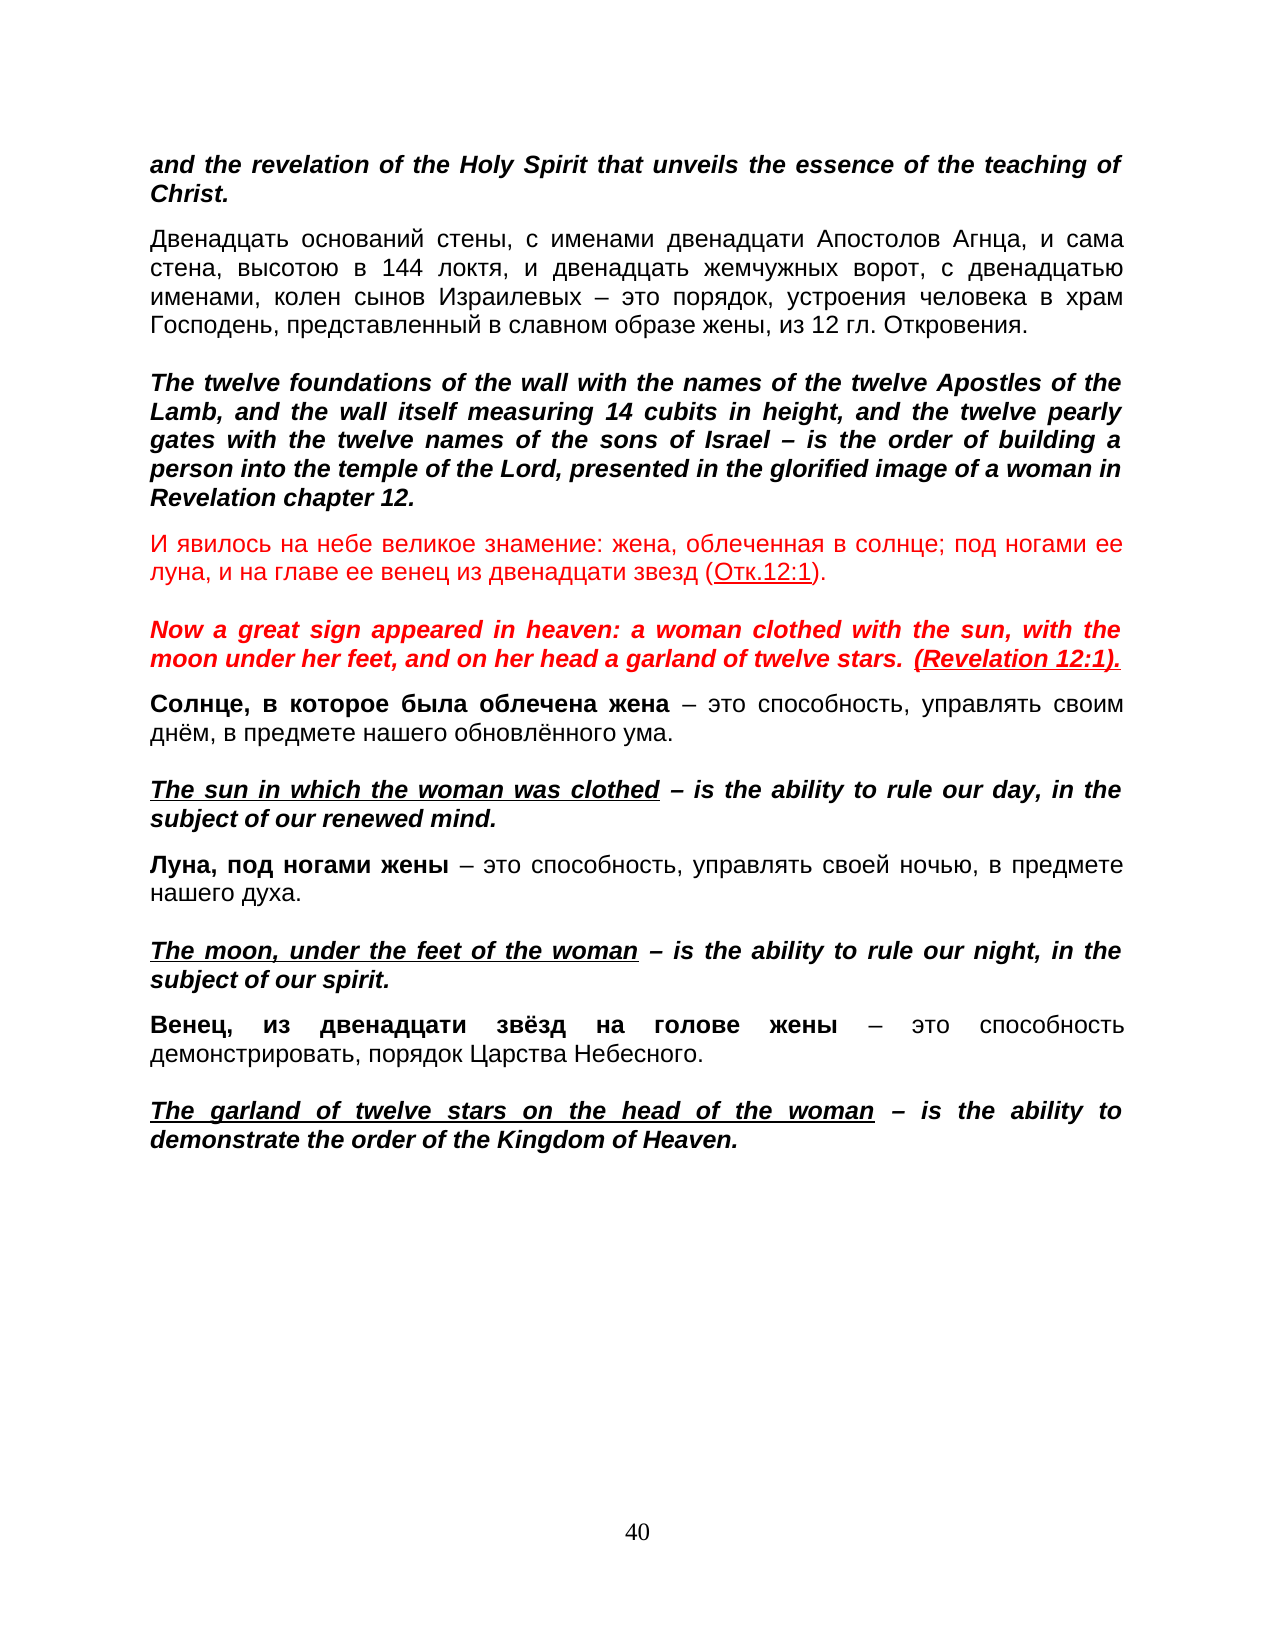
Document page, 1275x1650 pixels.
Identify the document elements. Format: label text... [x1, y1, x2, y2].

text The sun in which the woman was clothed – is the ability to rule our day, in the subject of our renewed mind. [150, 775, 1125, 833]
text The twelve foundations of the wall with the names of the twelve Apostles of the Lamb, and the wall itself measuring 14 cubits in height, and the twelve pearly gates with the twelve names of the sons of Israel – is the order of building a person into the temple of the Lord, presented in the glorified image of a woman in Revelation chapter 12. [150, 368, 1125, 512]
text Двенадцать оснований стены, с именами двенадцати Апостолов Агнца, и сама стена, высотою в 144 локтя, и двенадцать жемчужных ворот, с двенадцатью именами, колен сынов Израилевых – это порядок, устроения человека в храм Господень, представленный в славном образе жены, из 12 гл. Откровения. [150, 224, 1125, 339]
text The moon, under the feet of the woman – is the ability to rule our night, in the subject of our spirit. [150, 936, 1125, 993]
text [150, 150, 1125, 207]
text The garland of twelve stars on the head of the woman – is the ability to demonstrate the order of the Kingdom of Heaven. [150, 1096, 1125, 1154]
text Луна, под ногами жены – это способность, управлять своей ночью, в предмете нашего духа. [150, 849, 1125, 907]
text Now a great sign appeared in heaven: a woman clothed with the sun, with the moon under her feet, and on her head a garland of twelve stars. (Revelation 12:1). [150, 615, 1125, 672]
text И явилось на небе великое знамение: жена, облеченная в солнце; под ногами ее луна, и на главе ее венец из двенадцати звезд (Отк.12:1). [150, 528, 1125, 586]
text Солнце, в которое была облечена жена – это способность, управлять своим днём, в предмете нашего обновлённого ума. [150, 689, 1125, 747]
text Венец, из двенадцати звёзд на голове жены – это способность демонстрировать, порядок Царства Небесного. [150, 1010, 1125, 1068]
